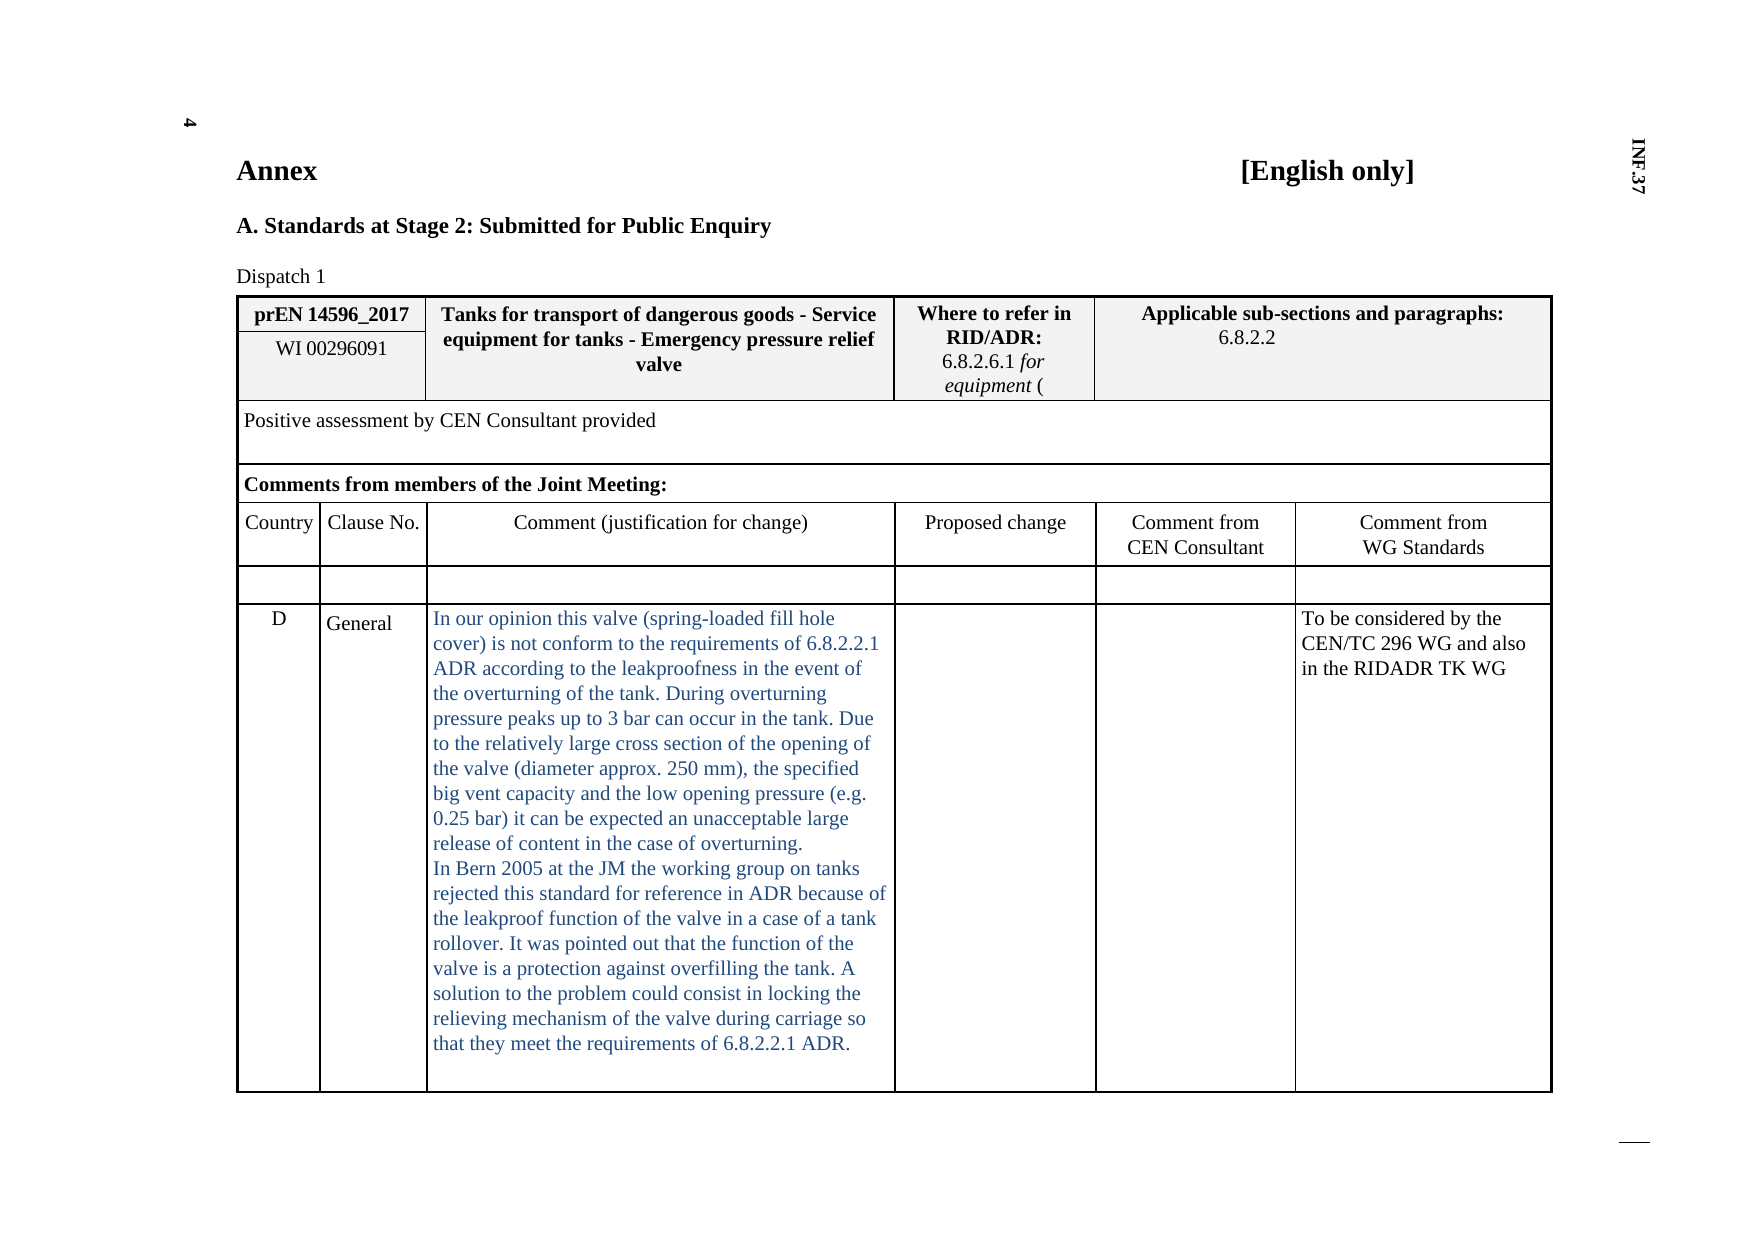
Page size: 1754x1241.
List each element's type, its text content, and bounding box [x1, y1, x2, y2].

table_cell WI 00296091 [239, 332, 425, 400]
table_cell To be considered by the CEN/TC 296 WG and also in the RIDADR TK WG [1296, 605, 1550, 1091]
table_cell [896, 567, 1095, 603]
text Annex [English only] [236, 156, 1459, 187]
table_cell D [239, 605, 319, 1091]
table_cell Comments from members of the Joint Meeting: [239, 465, 1550, 502]
title Dispatch 1 [236, 263, 1577, 288]
table_cell In our opinion this valve (spring-loaded fill hole cover) is not conform to the requirements of 6.8.2.2.1 ADR according to the leakproofness in the event of the overturning of the tank. During overturning pressure peaks up to 3 bar can occur in the tank. Due to the relatively large cross section of the opening of the valve (diameter approx. 250 mm), the specified big vent capacity and the low opening pressure (e.g. 0.25 bar) it can be expected an unacceptable large release of content in the case of overturning. In Bern 2005 at the JM the working group on tanks rejected this standard for reference in ADR because of the leakproof function of the valve in a case of a tank rollover. It was pointed out that the function of the valve is a protection against overfilling the tank. A solution to the problem could consist in locking the relieving mechanism of the valve during carriage so that they meet the requirements of 6.8.2.2.1 ADR. [428, 605, 894, 1091]
table_header Applicable sub-sections and paragraphs: 6.8.2.2 [1095, 298, 1550, 400]
table_cell Clause No. [321, 503, 426, 565]
table_header Tanks for transport of dangerous goods - Service equipment for tanks - Emergency pressure relief valve [426, 298, 893, 400]
table_cell [1097, 605, 1295, 1091]
table_cell [239, 567, 319, 603]
table_header prEN 14596_2017 [239, 298, 425, 331]
table_cell [896, 605, 1095, 1091]
table_cell General [321, 605, 426, 1091]
table_cell [1097, 567, 1295, 603]
table_cell Comment from CEN Consultant [1097, 503, 1295, 565]
text A. Standards at Stage 2: Submitted for Public Enquiry [236, 212, 1577, 238]
table_header Where to refer in RID/ADR: 6.8.2.6.1 for equipment ( [895, 298, 1094, 400]
table_cell Comment from WG Standards [1296, 503, 1550, 565]
table_cell Country [239, 503, 319, 565]
table_cell [1296, 567, 1550, 603]
table_cell Positive assessment by CEN Consultant provided [239, 401, 1550, 463]
table_cell Proposed change [896, 503, 1095, 565]
table_cell [428, 567, 894, 603]
table_cell Comment (justification for change) [428, 503, 894, 565]
table_cell [321, 567, 426, 603]
